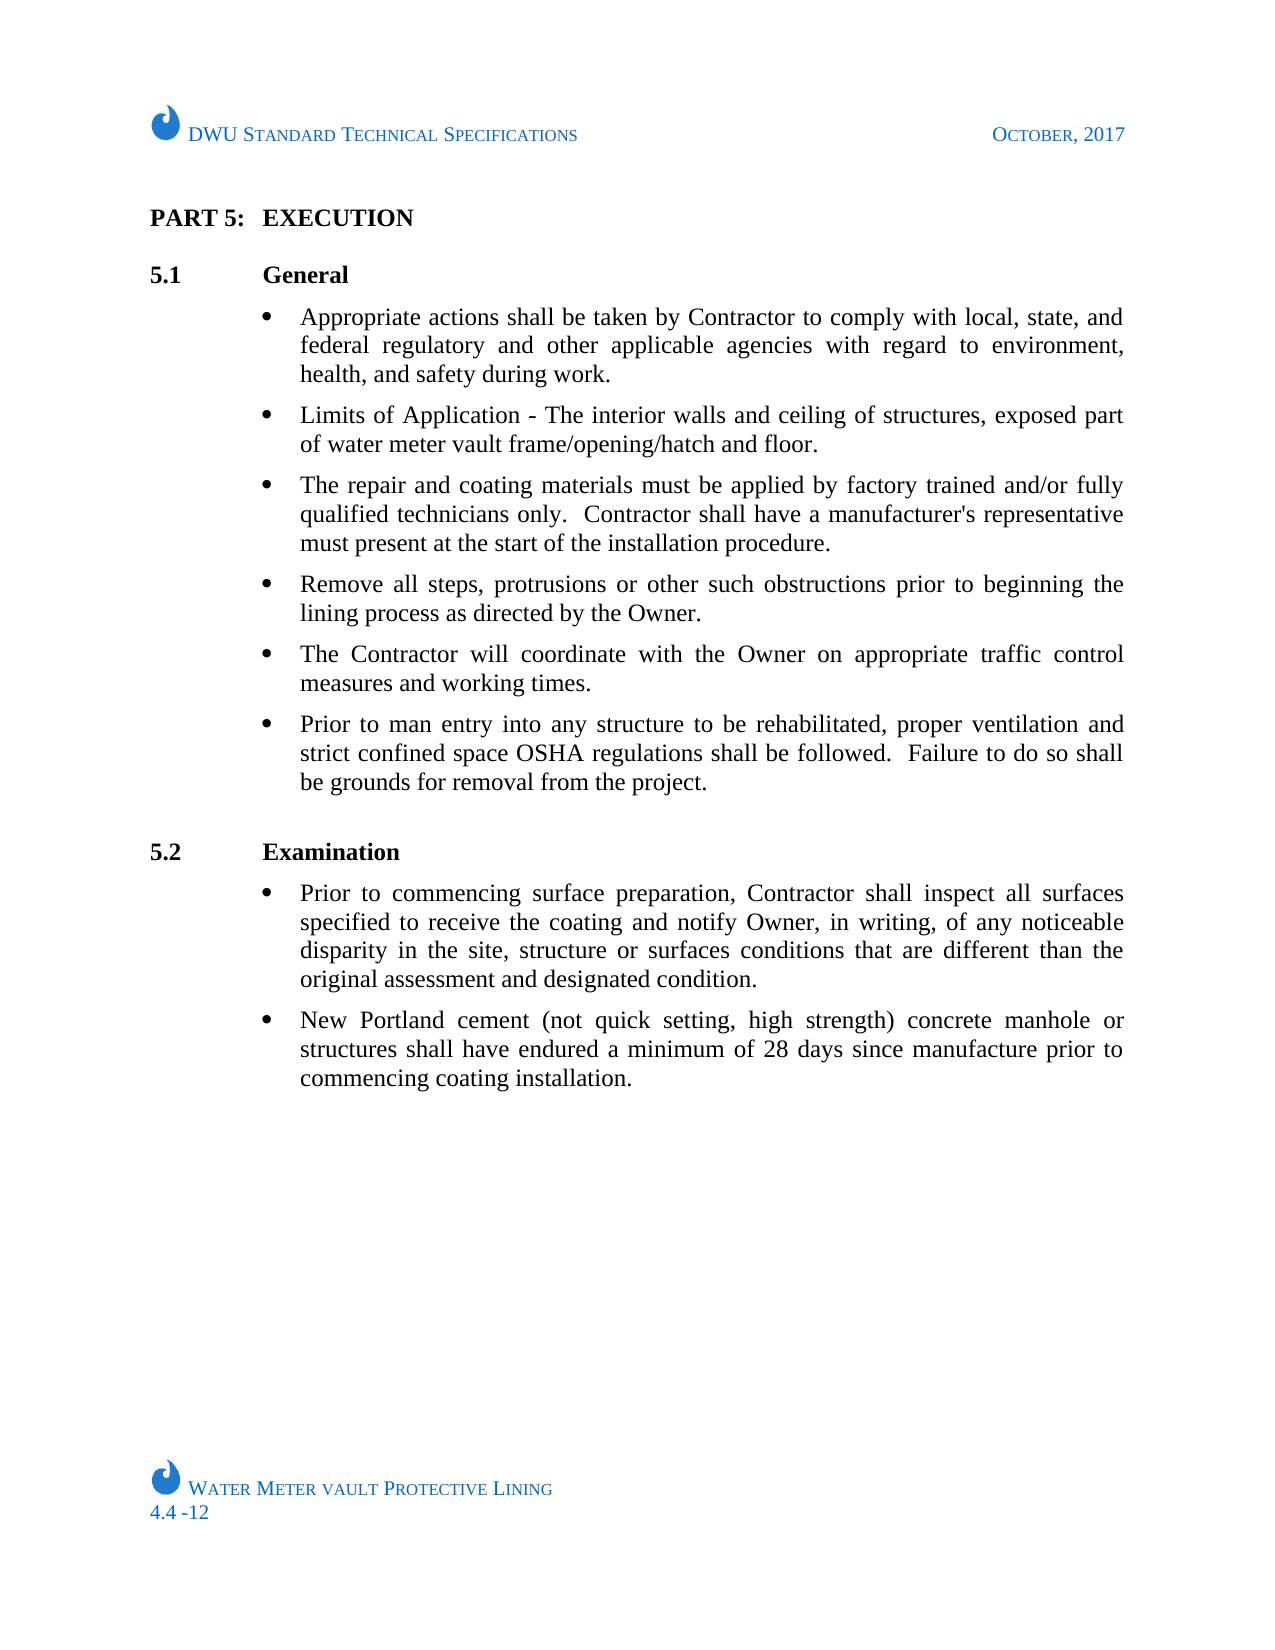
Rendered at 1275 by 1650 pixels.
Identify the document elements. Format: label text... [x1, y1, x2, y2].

list Prior to commencing surface preparation, Contractor shall inspect all surfaces specified to receive the coating and notify Owner, in writing, of any noticeable disparity in the site, structure or surfaces conditions that are different than the original assessment and designated condition. [262, 878, 1125, 993]
list Remove all steps, protrusions or other such obstructions prior to beginning the lining process as directed by the Owner. [262, 569, 1125, 627]
text 5.1 General [150, 261, 1125, 289]
list Prior to man entry into any structure to be rehabilitated, proper ventilation and strict confined space OSHA regulations shall be followed. Failure to do so shall be grounds for removal from the project. [262, 709, 1125, 796]
text PART 5: EXECUTION [150, 203, 1125, 232]
picture [150, 1457, 183, 1496]
list Limits of Application - The interior walls and ceiling of structures, exposed part of water meter vault frame/opening/hatch and floor. [262, 401, 1125, 458]
picture [150, 103, 183, 141]
list Appropriate actions shall be taken by Contractor to comply with local, state, and federal regulatory and other applicable agencies with regard to environment, health, and safety during work. [262, 302, 1125, 388]
text 5.2 Examination [150, 837, 1125, 866]
list New Portland cement (not quick setting, high strength) concrete manhole or structures shall have endured a minimum of 28 days since manufacture prior to commencing coating installation. [262, 1006, 1125, 1092]
list The repair and coating materials must be applied by factory trained and/or fully qualified technicians only. Contractor shall have a manufacturer's representative must present at the start of the installation procedure. [262, 471, 1125, 557]
list The Contractor will coordinate with the Owner on appropriate traffic control measures and working times. [262, 639, 1125, 697]
